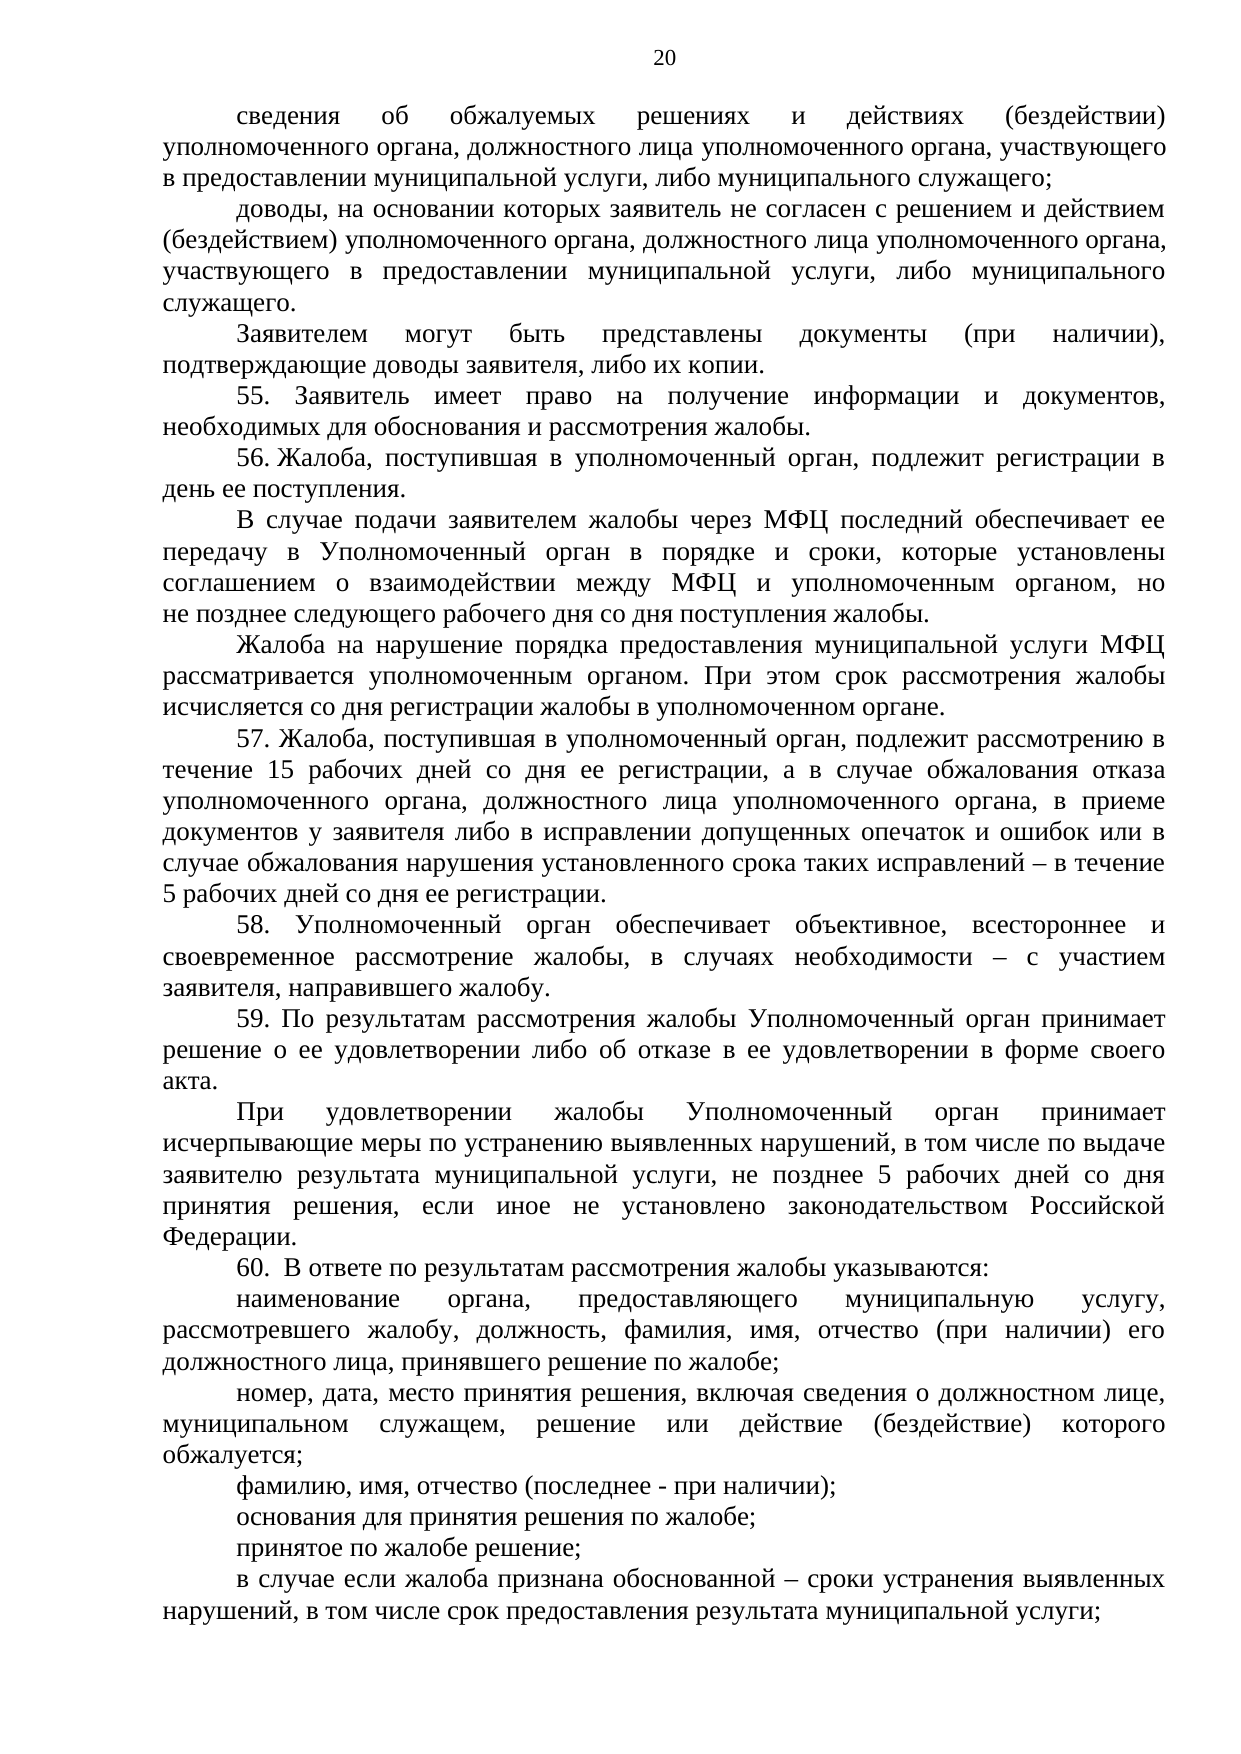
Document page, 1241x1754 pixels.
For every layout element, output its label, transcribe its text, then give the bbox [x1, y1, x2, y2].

text В случае подачи заявителем жалобы через МФЦ последний обеспечивает ее передачу в Уполномоченный орган в порядке и сроки, которые установлены соглашением о взаимодействии между МФЦ и уполномоченным органом, но не позднее следующего рабочего дня со дня поступления жалобы. [162, 504, 1167, 628]
text в случае если жалоба признана обоснованной – сроки устранения выявленных нарушений, в том числе срок предоставления результата муниципальной услуги; [162, 1563, 1167, 1625]
text доводы, на основании которых заявитель не согласен с решением и действием (бездействием) уполномоченного органа, должностного лица уполномоченного органа, участвующего в предоставлении муниципальной услуги, либо муниципального служащего. [162, 192, 1167, 317]
text При удовлетворении жалобы Уполномоченный орган принимает исчерпывающие меры по устранению выявленных нарушений, в том числе по выдаче заявителю результата муниципальной услуги, не позднее 5 рабочих дней со дня принятия решения, если иное не установлено законодательством Российской Федерации. [162, 1095, 1167, 1251]
text основания для принятия решения по жалобе; [162, 1500, 1167, 1531]
text 59. По результатам рассмотрения жалобы Уполномоченный орган принимает решение о ее удовлетворении либо об отказе в ее удовлетворении в форме своего акта. [162, 1002, 1167, 1095]
text 58. Уполномоченный орган обеспечивает объективное, всестороннее и своевременное рассмотрение жалобы, в случаях необходимости – с участием заявителя, направившего жалобу. [162, 908, 1167, 1002]
text Заявителем могут быть представлены документы (при наличии), подтверждающие доводы заявителя, либо их копии. [162, 317, 1167, 379]
text фамилию, имя, отчество (последнее - при наличии); [162, 1469, 1167, 1500]
text 60. В ответе по результатам рассмотрения жалобы указываются: [162, 1251, 1167, 1282]
text Жалоба на нарушение порядка предоставления муниципальной услуги МФЦ рассматривается уполномоченным органом. При этом срок рассмотрения жалобы исчисляется со дня регистрации жалобы в уполномоченном органе. [162, 628, 1167, 722]
text наименование органа, предоставляющего муниципальную услугу, рассмотревшего жалобу, должность, фамилия, имя, отчество (при наличии) его должностного лица, принявшего решение по жалобе; [162, 1282, 1167, 1376]
text 57. Жалоба, поступившая в уполномоченный орган, подлежит рассмотрению в течение 15 рабочих дней со дня ее регистрации, а в случае обжалования отказа уполномоченного органа, должностного лица уполномоченного органа, в приеме документов у заявителя либо в исправлении допущенных опечаток и ошибок или в случае обжалования нарушения установленного срока таких исправлений – в течение 5 рабочих дней со дня ее регистрации. [162, 722, 1167, 908]
text 56. Жалоба, поступившая в уполномоченный орган, подлежит регистрации в день ее поступления. [162, 441, 1167, 504]
text принятое по жалобе решение; [162, 1531, 1167, 1563]
text номер, дата, место принятия решения, включая сведения о должностном лице, муниципальном служащем, решение или действие (бездействие) которого обжалуется; [162, 1376, 1167, 1469]
text сведения об обжалуемых решениях и действиях (бездействии) уполномоченного органа, должностного лица уполномоченного органа, участвующего в предоставлении муниципальной услуги, либо муниципального служащего; [162, 99, 1167, 192]
text 55. Заявитель имеет право на получение информации и документов, необходимых для обоснования и рассмотрения жалобы. [162, 379, 1167, 441]
